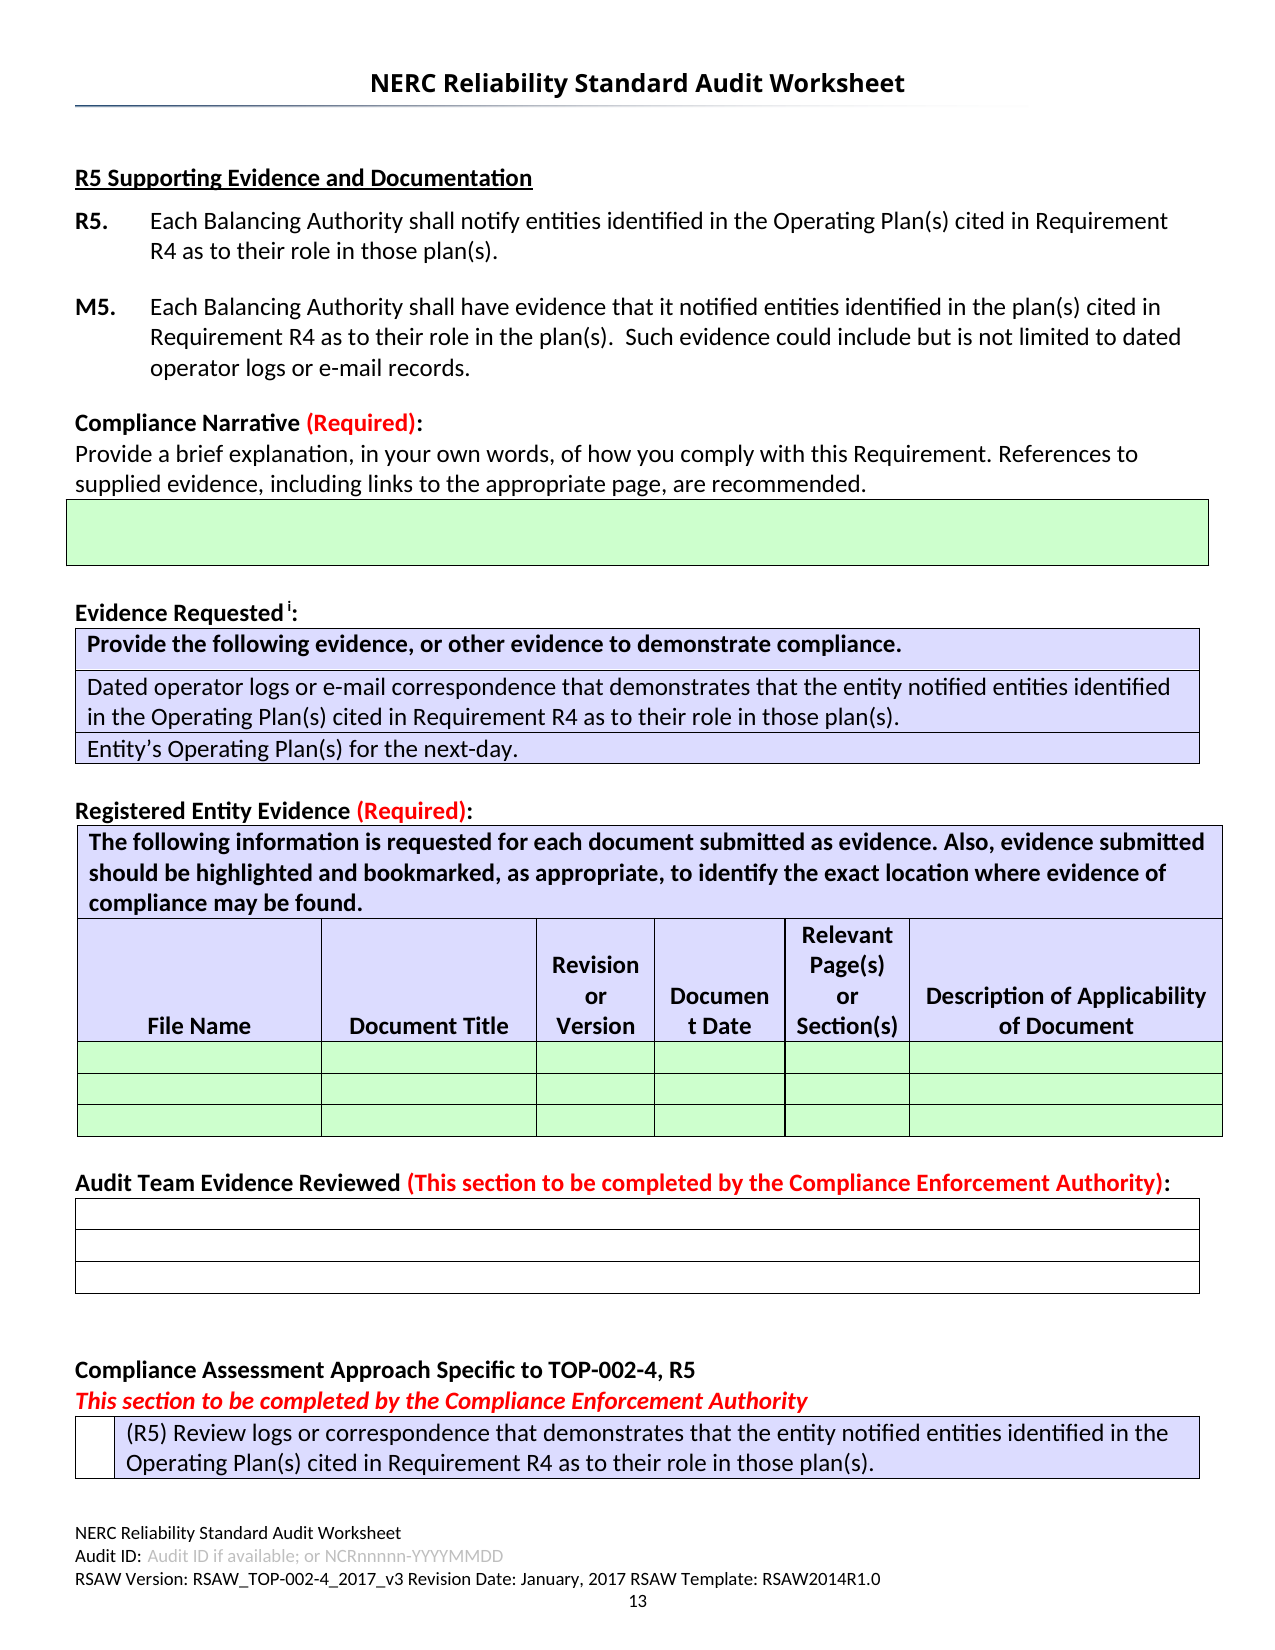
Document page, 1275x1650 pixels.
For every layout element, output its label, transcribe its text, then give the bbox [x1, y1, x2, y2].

text Supporting Evidence and Documentation [75, 162, 1200, 192]
table_cell Document Date [655, 919, 784, 1041]
table_header The following information is requested for each document submitted as evidence. Also, evidence submitted should be highlighted and bookmarked, as appropriate, to identify the exact location where evidence of compliance may be found. [78, 826, 1222, 918]
table_cell [655, 1074, 784, 1104]
text Each Balancing Authority shall have evidence that it notified entities identified in the plan(s) cited in Requirement R4 as to their role in the plan(s). Such evidence could include but is not limited to dated operator logs or e-mail records. [75, 291, 1200, 383]
table_cell Entity’s Operating Plan(s) for the next-day. [76, 733, 1199, 763]
table_cell [322, 1042, 536, 1073]
table_header [76, 1417, 114, 1478]
table_cell [78, 1074, 321, 1104]
table_cell Relevant Page(s) or Section(s) [786, 919, 909, 1041]
table_cell [76, 1262, 1199, 1292]
table_cell [322, 1105, 536, 1136]
table_cell [78, 1105, 321, 1136]
text Compliance Narrative (Required): [75, 408, 1200, 438]
table_header Provide the following evidence, or other evidence to demonstrate compliance. [76, 629, 1199, 669]
text Audit Team Evidence Reviewed (This section to be completed by the Compliance Enforcement Authority): [75, 1167, 1200, 1198]
table_cell [910, 1105, 1222, 1136]
table_cell [537, 1042, 654, 1073]
text This section to be completed by the Compliance Enforcement Authority [75, 1385, 1200, 1416]
table_cell [78, 1042, 321, 1073]
table_cell [537, 1074, 654, 1104]
table_cell Document Title [322, 919, 536, 1041]
table_cell Revision or Version [537, 919, 654, 1041]
table_cell [786, 1042, 909, 1073]
table_header [76, 1199, 1199, 1229]
table_cell File Name [78, 919, 321, 1041]
text Provide a brief explanation, in your own words, of how you comply with this Requirement. References to supplied evidence, including links to the appropriate page, are recommended. [75, 438, 1200, 499]
text Compliance Assessment Approach Specific to TOP-002-4, R5 [75, 1354, 1200, 1385]
table_cell [76, 1230, 1199, 1261]
table_cell [786, 1074, 909, 1104]
table_cell [786, 1105, 909, 1136]
text Registered Entity Evidence (Required): [75, 795, 1200, 825]
table_cell [655, 1105, 784, 1136]
table_cell [537, 1105, 654, 1136]
table_cell Description of Applicability of Document [910, 919, 1222, 1041]
table_cell [910, 1042, 1222, 1073]
table_cell [910, 1074, 1222, 1104]
text Evidence Requested i: [75, 597, 1200, 627]
table_cell Dated operator logs or e-mail correspondence that demonstrates that the entity notified entities identified in the Operating Plan(s) cited in Requirement R4 as to their role in those plan(s). [76, 671, 1199, 732]
text Each Balancing Authority shall notify entities identified in the Operating Plan(s) cited in Requirement R4 as to their role in those plan(s). [75, 205, 1200, 266]
picture [75, 105, 1052, 114]
table_cell [655, 1042, 784, 1073]
table_header (R5) Review logs or correspondence that demonstrates that the entity notified entities identified in the Operating Plan(s) cited in Requirement R4 as to their role in those plan(s). [115, 1417, 1199, 1478]
table_cell [322, 1074, 536, 1104]
